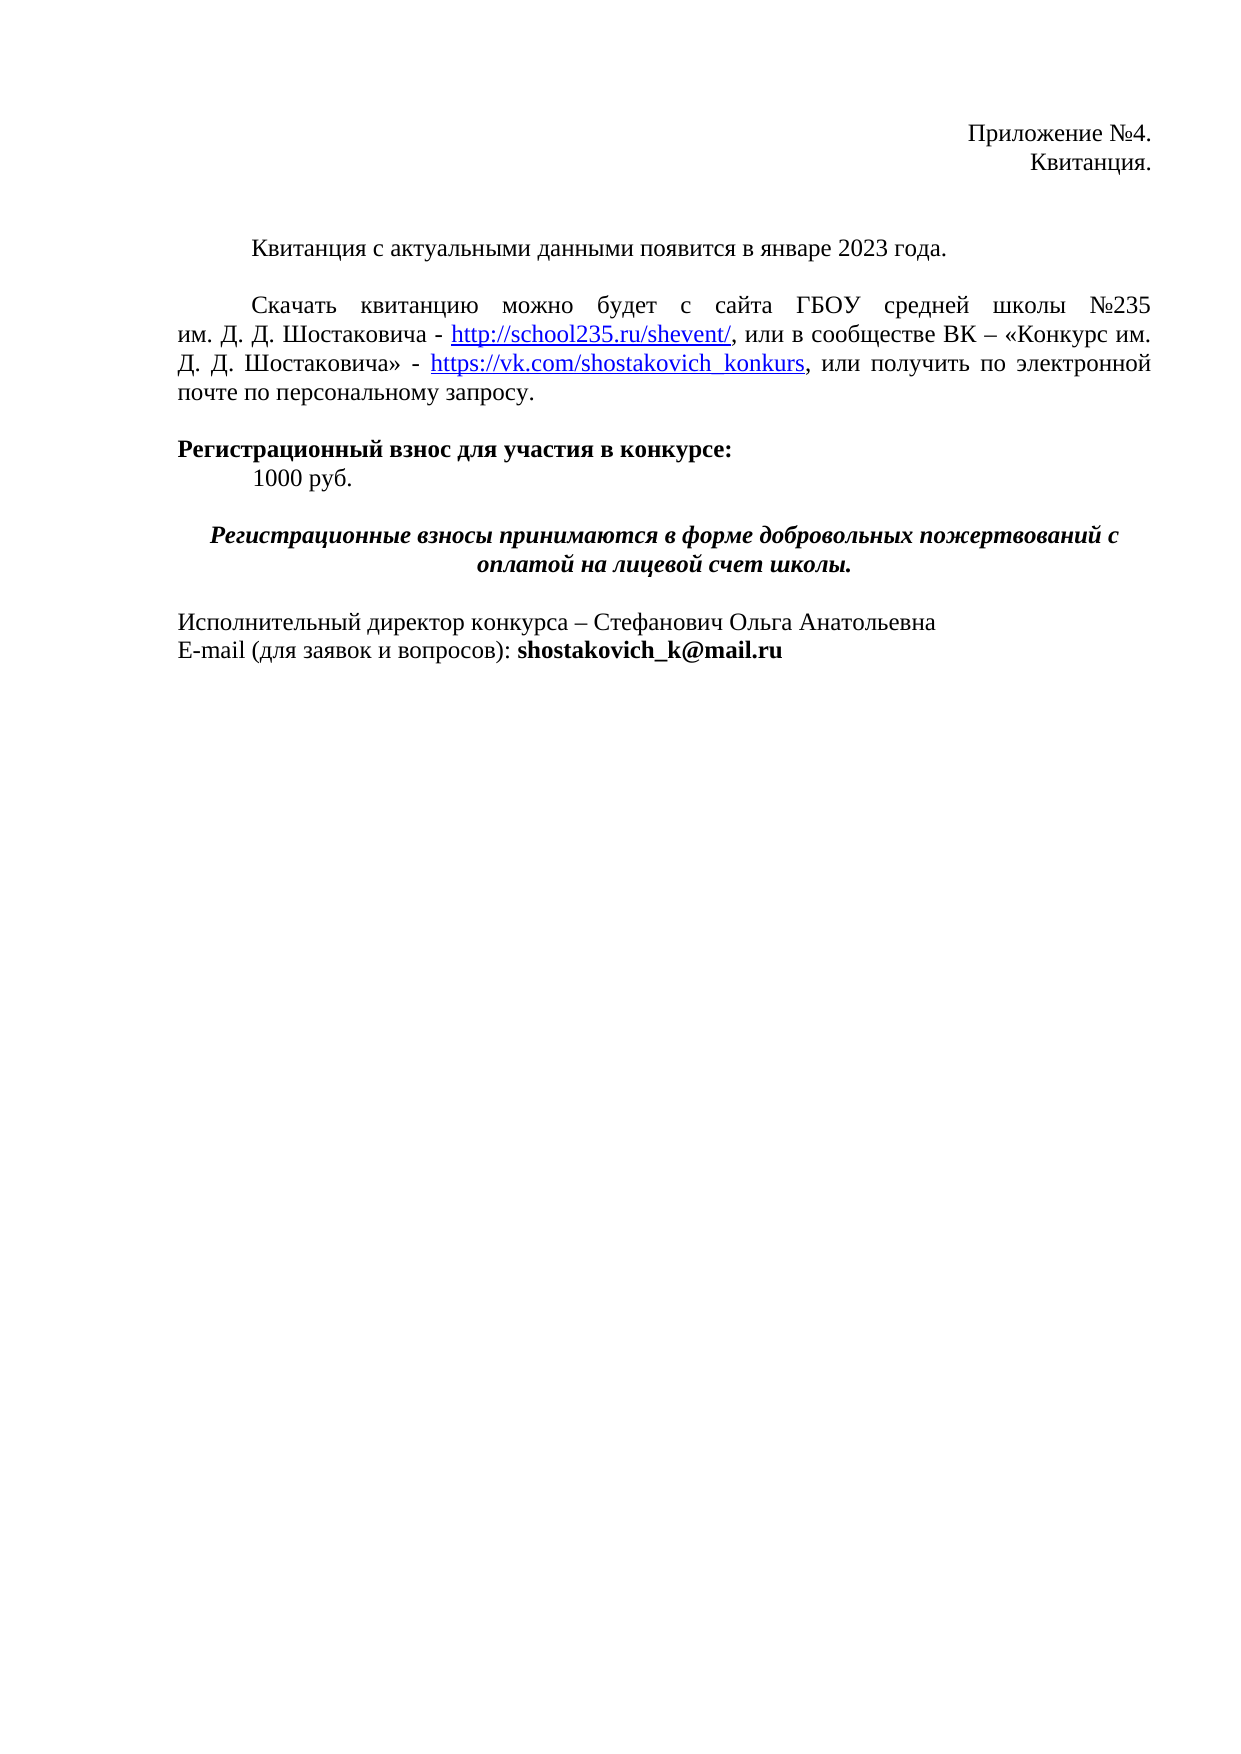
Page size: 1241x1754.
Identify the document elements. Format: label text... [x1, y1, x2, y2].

text 1000 руб. [252, 463, 1152, 492]
text Регистрационный взнос для участия в конкурсе: [177, 434, 1152, 463]
text E-mail (для заявок и вопросов): shostakovich_k@mail.ru [177, 636, 1152, 664]
text Квитанция. [177, 147, 1152, 176]
text Исполнительный директор конкурса – Стефанович Ольга Анатольевна [177, 607, 1152, 636]
text Квитанция с актуальными данными появится в январе 2023 года. [177, 233, 1152, 262]
text Скачать квитанцию можно будет с сайта ГБОУ средней школы №235 им. Д. Д. Шостаковича - http://school235.ru/shevent/, или в сообществе ВК – «Конкурс им. Д. Д. Шостаковича» - https://vk.com/shostakovich_konkurs, или получить по электронной почте по персональному запросу. [177, 291, 1152, 406]
text Регистрационные взносы принимаются в форме добровольных пожертвований с оплатой на лицевой счет школы. [177, 521, 1152, 578]
text Приложение №4. [177, 118, 1152, 147]
